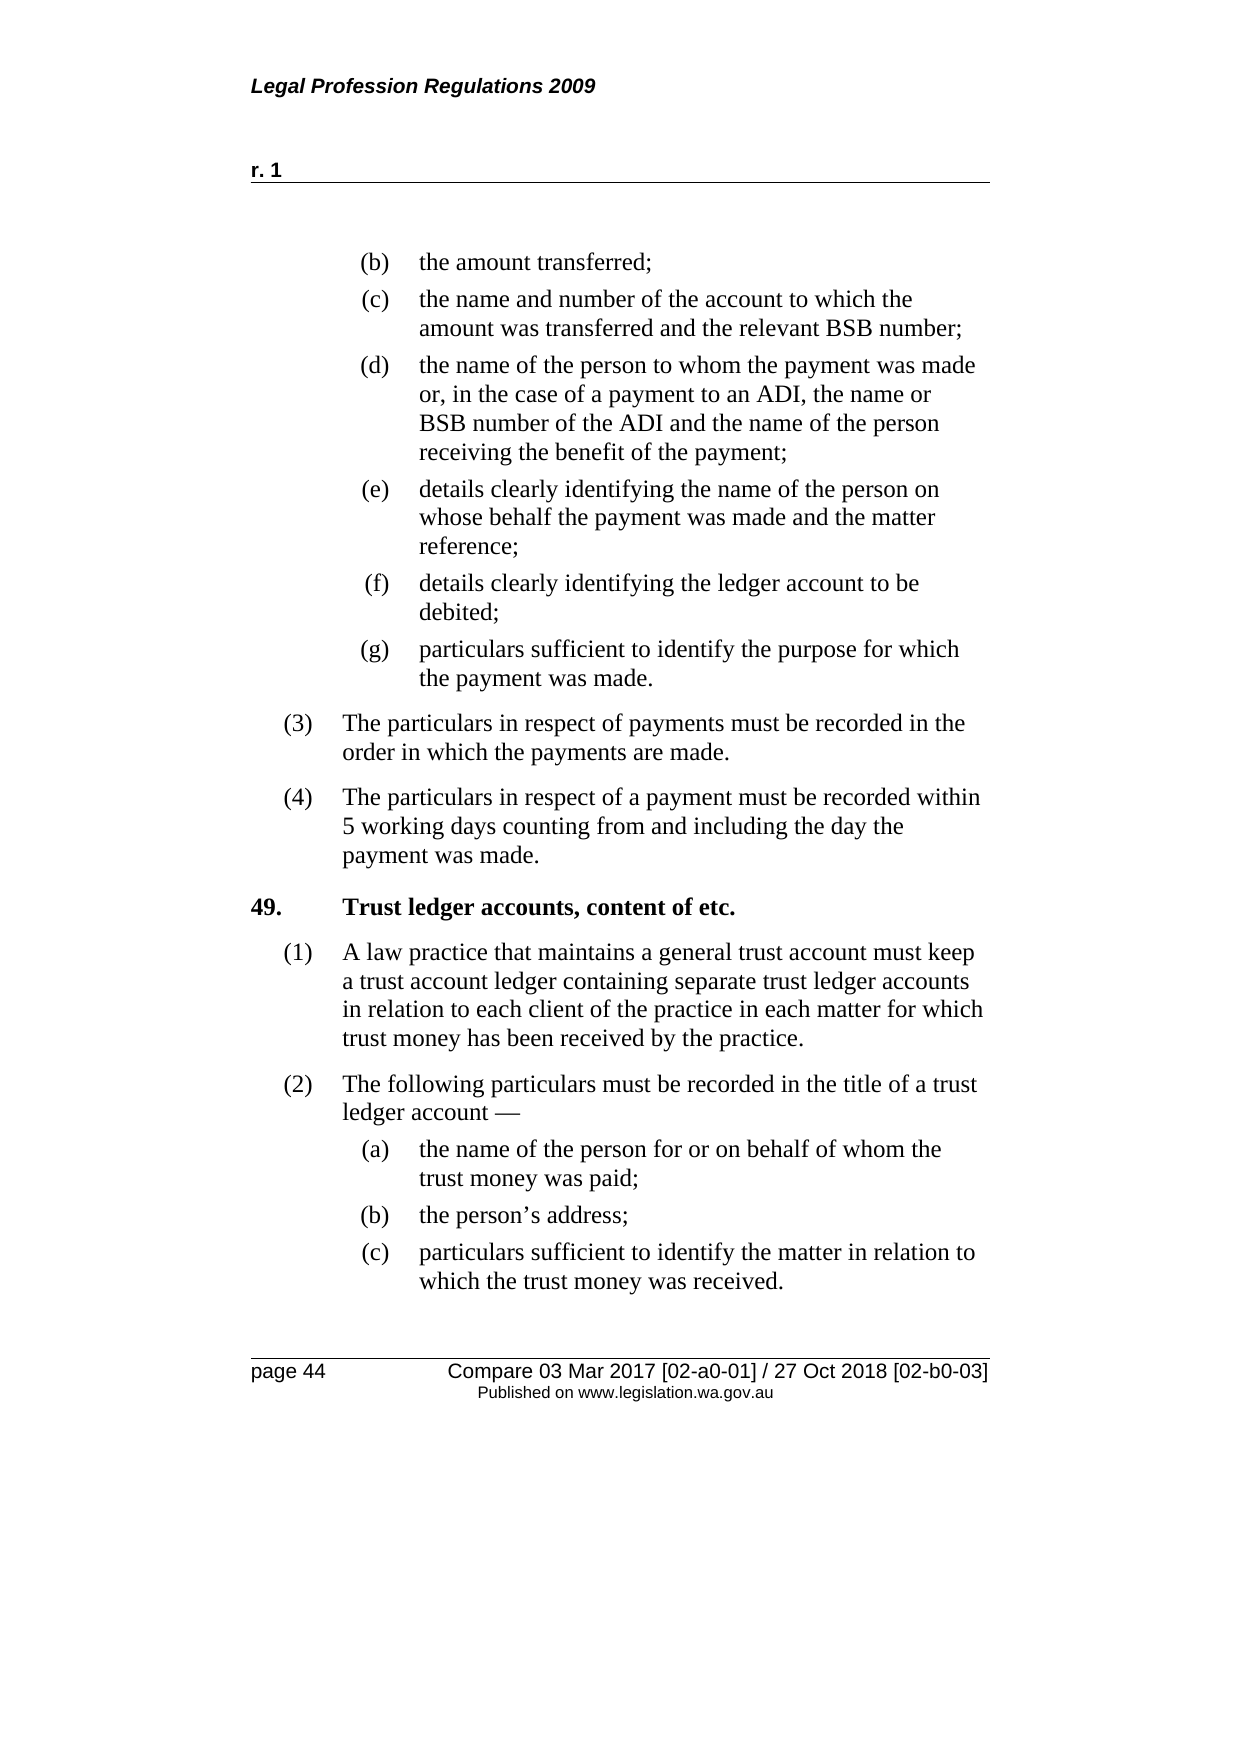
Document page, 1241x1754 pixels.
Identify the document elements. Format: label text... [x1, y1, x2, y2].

text (b) the person’s address; [251, 1200, 990, 1229]
text (d) the name of the person to whom the payment was made or, in the case of a payment to an ADI, the name or BSB number of the ADI and the name of the person receiving the benefit of the payment; [251, 350, 990, 465]
text (4) The particulars in respect of a payment must be recorded within 5 working days counting from and including the day the payment was made. [251, 782, 990, 869]
subtitle 49. Trust ledger accounts, content of etc. [251, 892, 990, 920]
text (e) details clearly identifying the name of the person on whose behalf the payment was made and the matter reference; [251, 474, 990, 560]
text (1) A law practice that maintains a general trust account must keep a trust account ledger containing separate trust ledger accounts in relation to each client of the practice in each matter for which trust money has been received by the practice. [251, 937, 990, 1052]
text (3) The particulars in respect of payments must be recorded in the order in which the payments are made. [251, 708, 990, 766]
text (c) particulars sufficient to identify the matter in relation to which the trust money was received. [251, 1237, 990, 1295]
text (b) the amount transferred; [251, 247, 990, 276]
text (f) details clearly identifying the ledger account to be debited; [251, 568, 990, 626]
text (a) the name of the person for or on behalf of whom the trust money was paid; [251, 1134, 990, 1192]
text (c) the name and number of the account to which the amount was transferred and the relevant BSB number; [251, 284, 990, 342]
text (2) The following particulars must be recorded in the title of a trust ledger account — [251, 1069, 990, 1126]
text (g) particulars sufficient to identify the purpose for which the payment was made. [251, 634, 990, 692]
